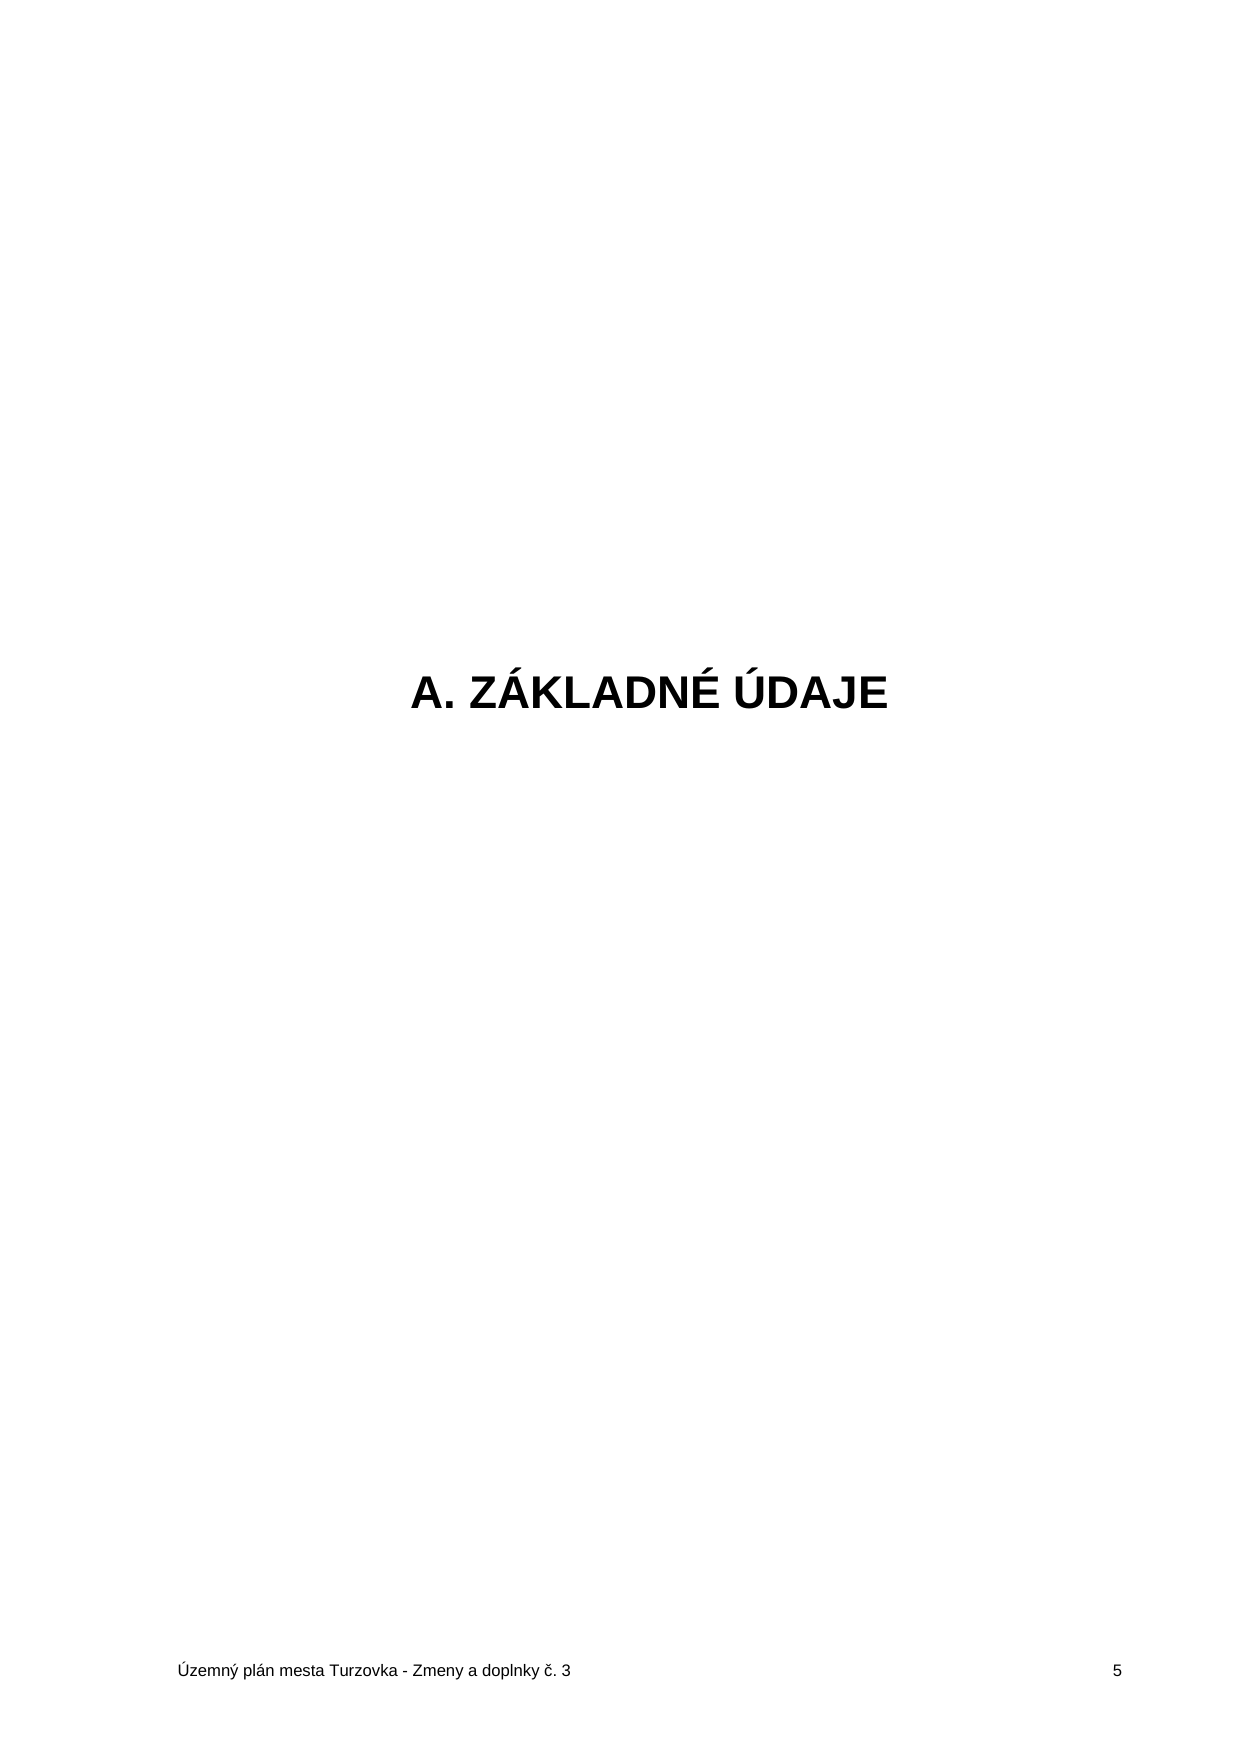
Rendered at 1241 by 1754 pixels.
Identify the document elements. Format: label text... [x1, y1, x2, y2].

text A. ZÁKLADNÉ ÚDAJE [177, 665, 1122, 718]
